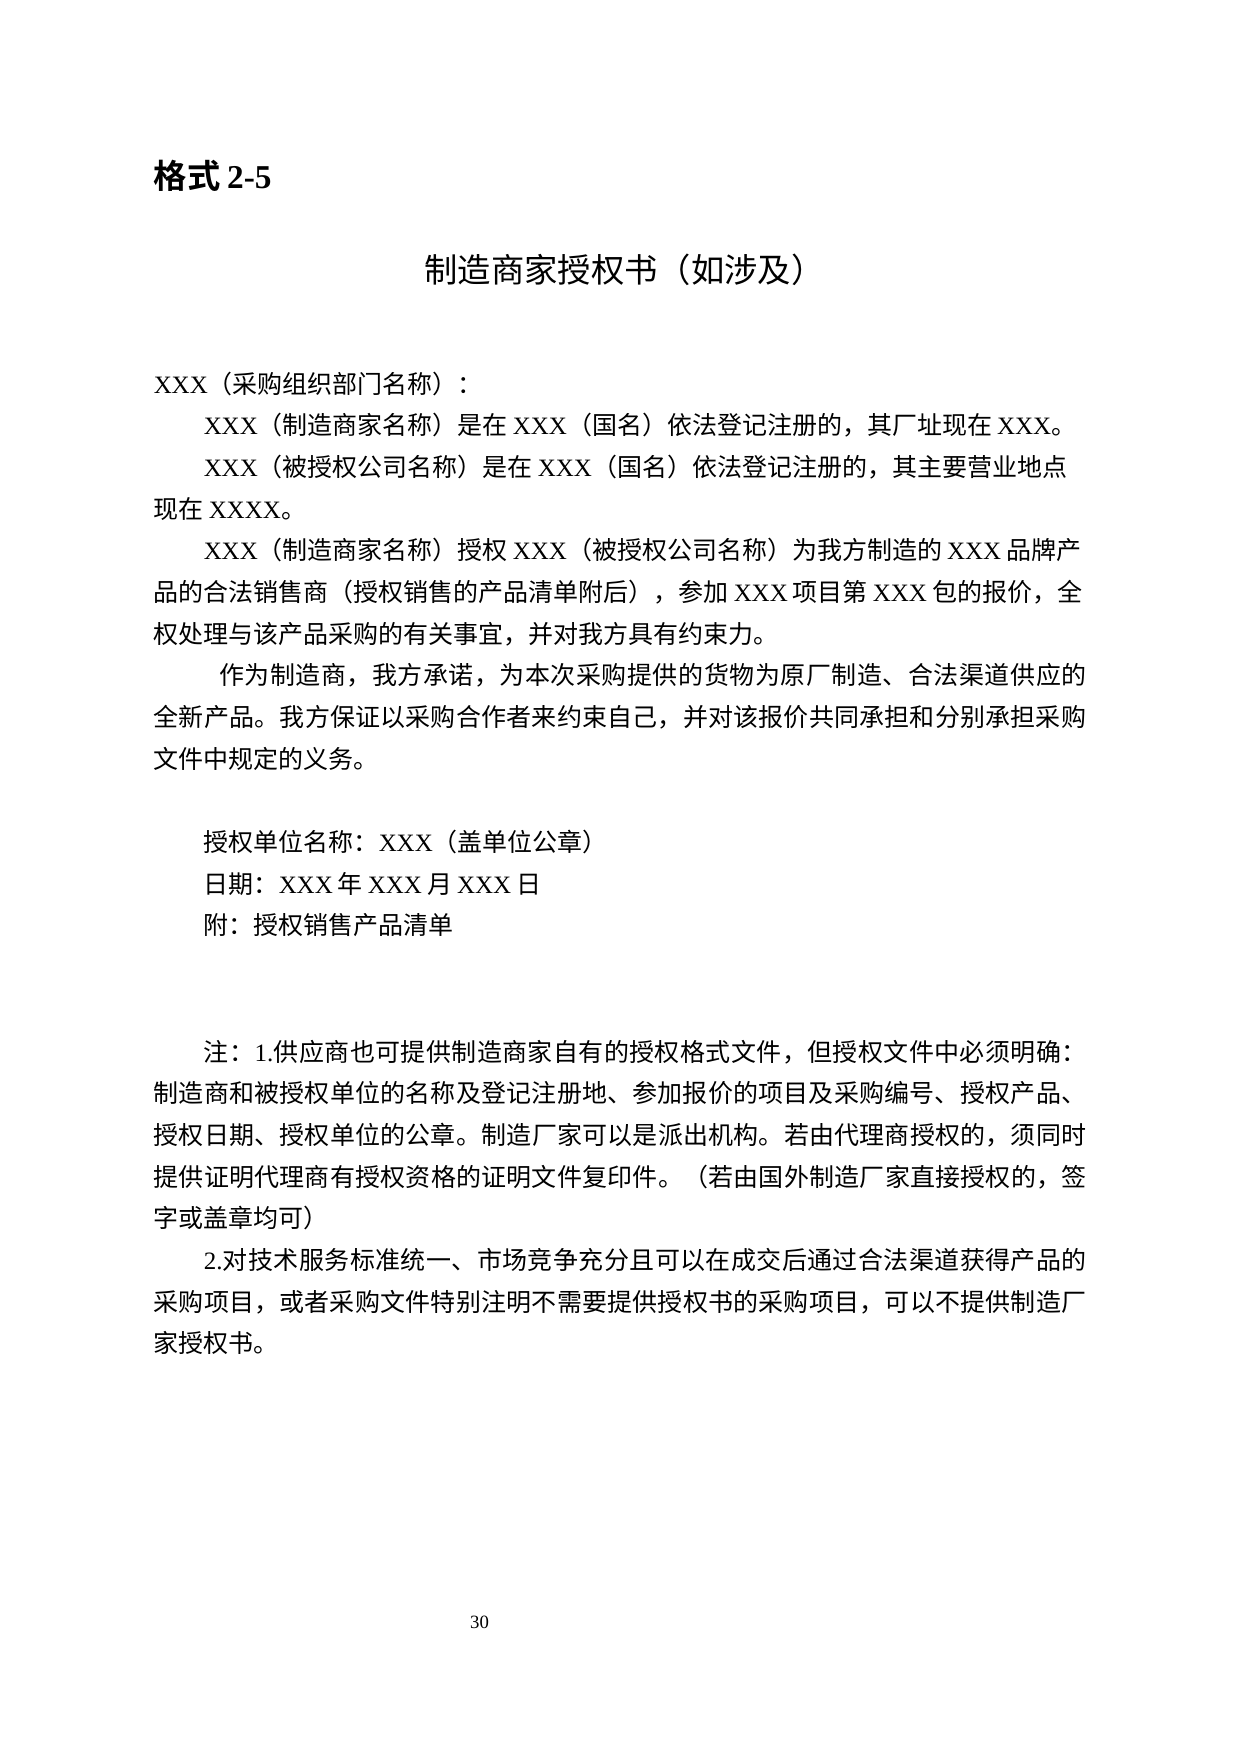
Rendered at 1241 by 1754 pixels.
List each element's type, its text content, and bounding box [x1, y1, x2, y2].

text XXX（采购组织部门名称）： [153, 360, 1087, 401]
text 附：授权销售产品清单 [153, 901, 1087, 943]
text 日期：XXX年XXX月XXX日 [153, 860, 1087, 901]
subtitle 制造商家授权书（如涉及） [153, 249, 1087, 291]
text 2.对技术服务标准统一、市场竞争充分且可以在成交后通过合法渠道获得产品的采购项目，或者采购文件特别注明不需要提供授权书的采购项目，可以不提供制造厂家授权书。 [153, 1236, 1087, 1361]
text 作为制造商，我方承诺，为本次采购提供的货物为原厂制造、合法渠道供应的全新产品。我方保证以采购合作者来约束自己，并对该报价共同承担和分别承担采购文件中规定的义务。 [153, 651, 1087, 776]
text 注：1.供应商也可提供制造商家自有的授权格式文件，但授权文件中必须明确：制造商和被授权单位的名称及登记注册地、参加报价的项目及采购编号、授权产品、授权日期、授权单位的公章。制造厂家可以是派出机构。若由代理商授权的，须同时提供证明代理商有授权资格的证明文件复印件。（若由国外制造厂家直接授权的，签字或盖章均可） [153, 1028, 1087, 1236]
text XXX（被授权公司名称）是在XXX（国名）依法登记注册的，其主要营业地点现在XXXX。 [153, 443, 1087, 526]
text XXX（制造商家名称）授权XXX（被授权公司名称）为我方制造的XXX品牌产品的合法销售商（授权销售的产品清单附后），参加XXX项目第XXX包的报价，全权处理与该产品采购的有关事宜，并对我方具有约束力。 [153, 526, 1087, 651]
text XXX（制造商家名称）是在XXX（国名）依法登记注册的，其厂址现在XXX。 [153, 401, 1087, 443]
text 授权单位名称：XXX（盖单位公章） [153, 818, 1087, 860]
text 格式2-5 [153, 150, 1087, 198]
